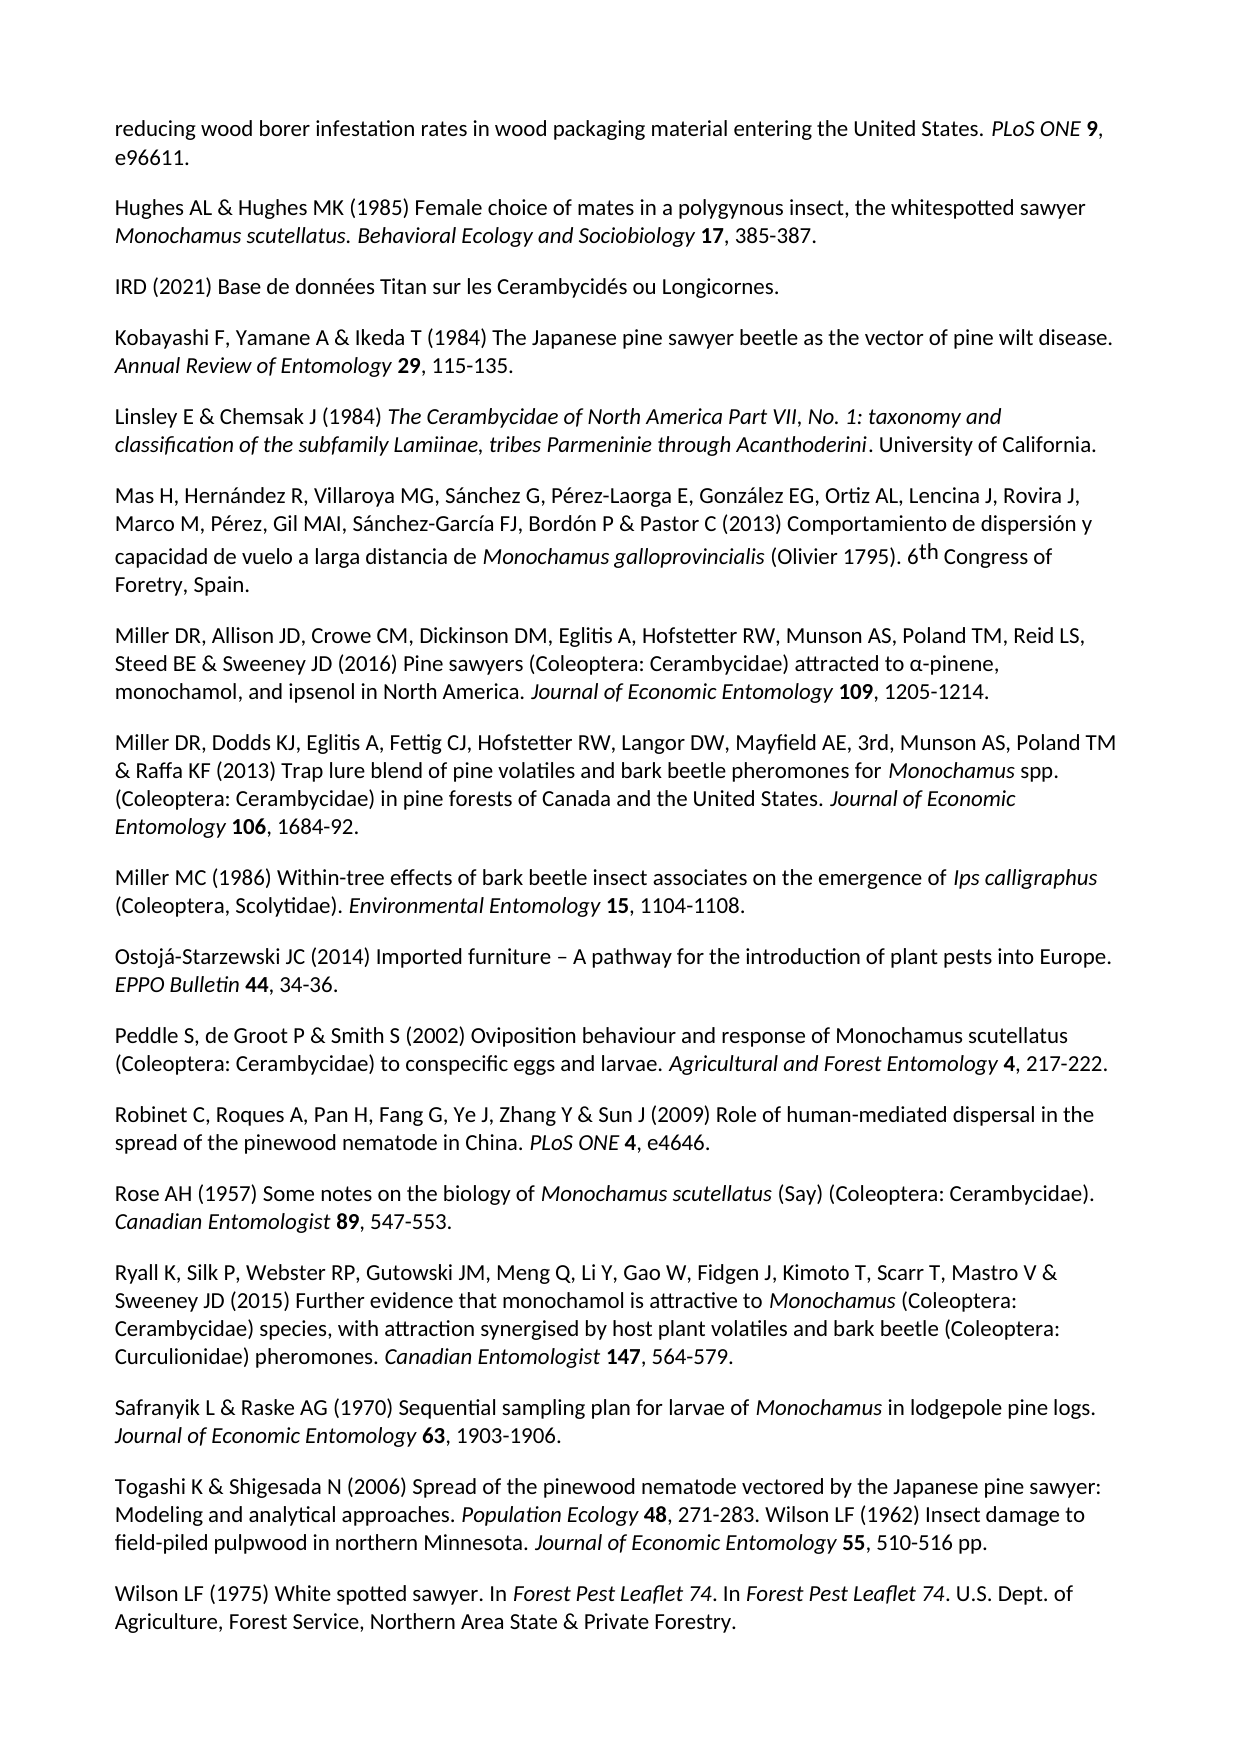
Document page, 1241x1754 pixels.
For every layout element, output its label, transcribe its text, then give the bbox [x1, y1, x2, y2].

text Robinet C, Roques A, Pan H, Fang G, Ye J, Zhang Y & Sun J (2009) Role of human-mediated dispersal in the spread of the pinewood nematode in China. PLoS ONE 4, e4646. [114, 1100, 1126, 1156]
text Linsley E & Chemsak J (1984) The Cerambycidae of North America Part VII, No. 1: taxonomy and classification of the subfamily Lamiinae, tribes Parmeninie through Acanthoderini. University of California. [114, 402, 1126, 458]
text Safranyik L & Raske AG (1970) Sequential sampling plan for larvae of Monochamus in lodgepole pine logs. Journal of Economic Entomology 63, 1903-1906. [114, 1393, 1126, 1449]
text Miller DR, Allison JD, Crowe CM, Dickinson DM, Eglitis A, Hofstetter RW, Munson AS, Poland TM, Reid LS, Steed BE & Sweeney JD (2016) Pine sawyers (Coleoptera: Cerambycidae) attracted to α-pinene, monochamol, and ipsenol in North America. Journal of Economic Entomology 109, 1205-1214. [114, 621, 1126, 705]
text IRD (2021) Base de données Titan sur les Cerambycidés ou Longicornes. [114, 272, 1126, 301]
text Togashi K & Shigesada N (2006) Spread of the pinewood nematode vectored by the Japanese pine sawyer: Modeling and analytical approaches. Population Ecology 48, 271-283. Wilson LF (1962) Insect damage to field-piled pulpwood in northern Minnesota. Journal of Economic Entomology 55, 510-516 pp. [114, 1472, 1126, 1556]
text Peddle S, de Groot P & Smith S (2002) Oviposition behaviour and response of Monochamus scutellatus (Coleoptera: Cerambycidae) to conspecific eggs and larvae. Agricultural and Forest Entomology 4, 217-222. [114, 1021, 1126, 1077]
text Miller DR, Dodds KJ, Eglitis A, Fettig CJ, Hofstetter RW, Langor DW, Mayfield AE, 3rd, Munson AS, Poland TM & Raffa KF (2013) Trap lure blend of pine volatiles and bark beetle pheromones for Monochamus spp. (Coleoptera: Cerambycidae) in pine forests of Canada and the United States. Journal of Economic Entomology 106, 1684-92. [114, 728, 1126, 840]
text Kobayashi F, Yamane A & Ikeda T (1984) The Japanese pine sawyer beetle as the vector of pine wilt disease. Annual Review of Entomology 29, 115-135. [114, 323, 1126, 379]
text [114, 114, 1126, 171]
text Miller MC (1986) Within-tree effects of bark beetle insect associates on the emergence of Ips calligraphus (Coleoptera, Scolytidae). Environmental Entomology 15, 1104-1108. [114, 863, 1126, 919]
text Rose AH (1957) Some notes on the biology of Monochamus scutellatus (Say) (Coleoptera: Cerambycidae). Canadian Entomologist 89, 547-553. [114, 1179, 1126, 1235]
text Hughes AL & Hughes MK (1985) Female choice of mates in a polygynous insect, the whitespotted sawyer Monochamus scutellatus. Behavioral Ecology and Sociobiology 17, 385-387. [114, 193, 1126, 249]
text Ryall K, Silk P, Webster RP, Gutowski JM, Meng Q, Li Y, Gao W, Fidgen J, Kimoto T, Scarr T, Mastro V & Sweeney JD (2015) Further evidence that monochamol is attractive to Monochamus (Coleoptera: Cerambycidae) species, with attraction synergised by host plant volatiles and bark beetle (Coleoptera: Curculionidae) pheromones. Canadian Entomologist 147, 564-579. [114, 1258, 1126, 1370]
text Ostojá-Starzewski JC (2014) Imported furniture – A pathway for the introduction of plant pests into Europe. EPPO Bulletin 44, 34-36. [114, 942, 1126, 998]
text Wilson LF (1975) White spotted sawyer. In Forest Pest Leaflet 74. In Forest Pest Leaflet 74. U.S. Dept. of Agriculture, Forest Service, Northern Area State & Private Forestry. [114, 1579, 1126, 1635]
text Mas H, Hernández R, Villaroya MG, Sánchez G, Pérez-Laorga E, González EG, Ortiz AL, Lencina J, Rovira J, Marco M, Pérez, Gil MAI, Sánchez-García FJ, Bordón P & Pastor C (2013) Comportamiento de dispersión y capacidad de vuelo a larga distancia de Monochamus galloprovincialis (Olivier 1795). 6th Congress of Foretry, Spain. [114, 481, 1126, 598]
